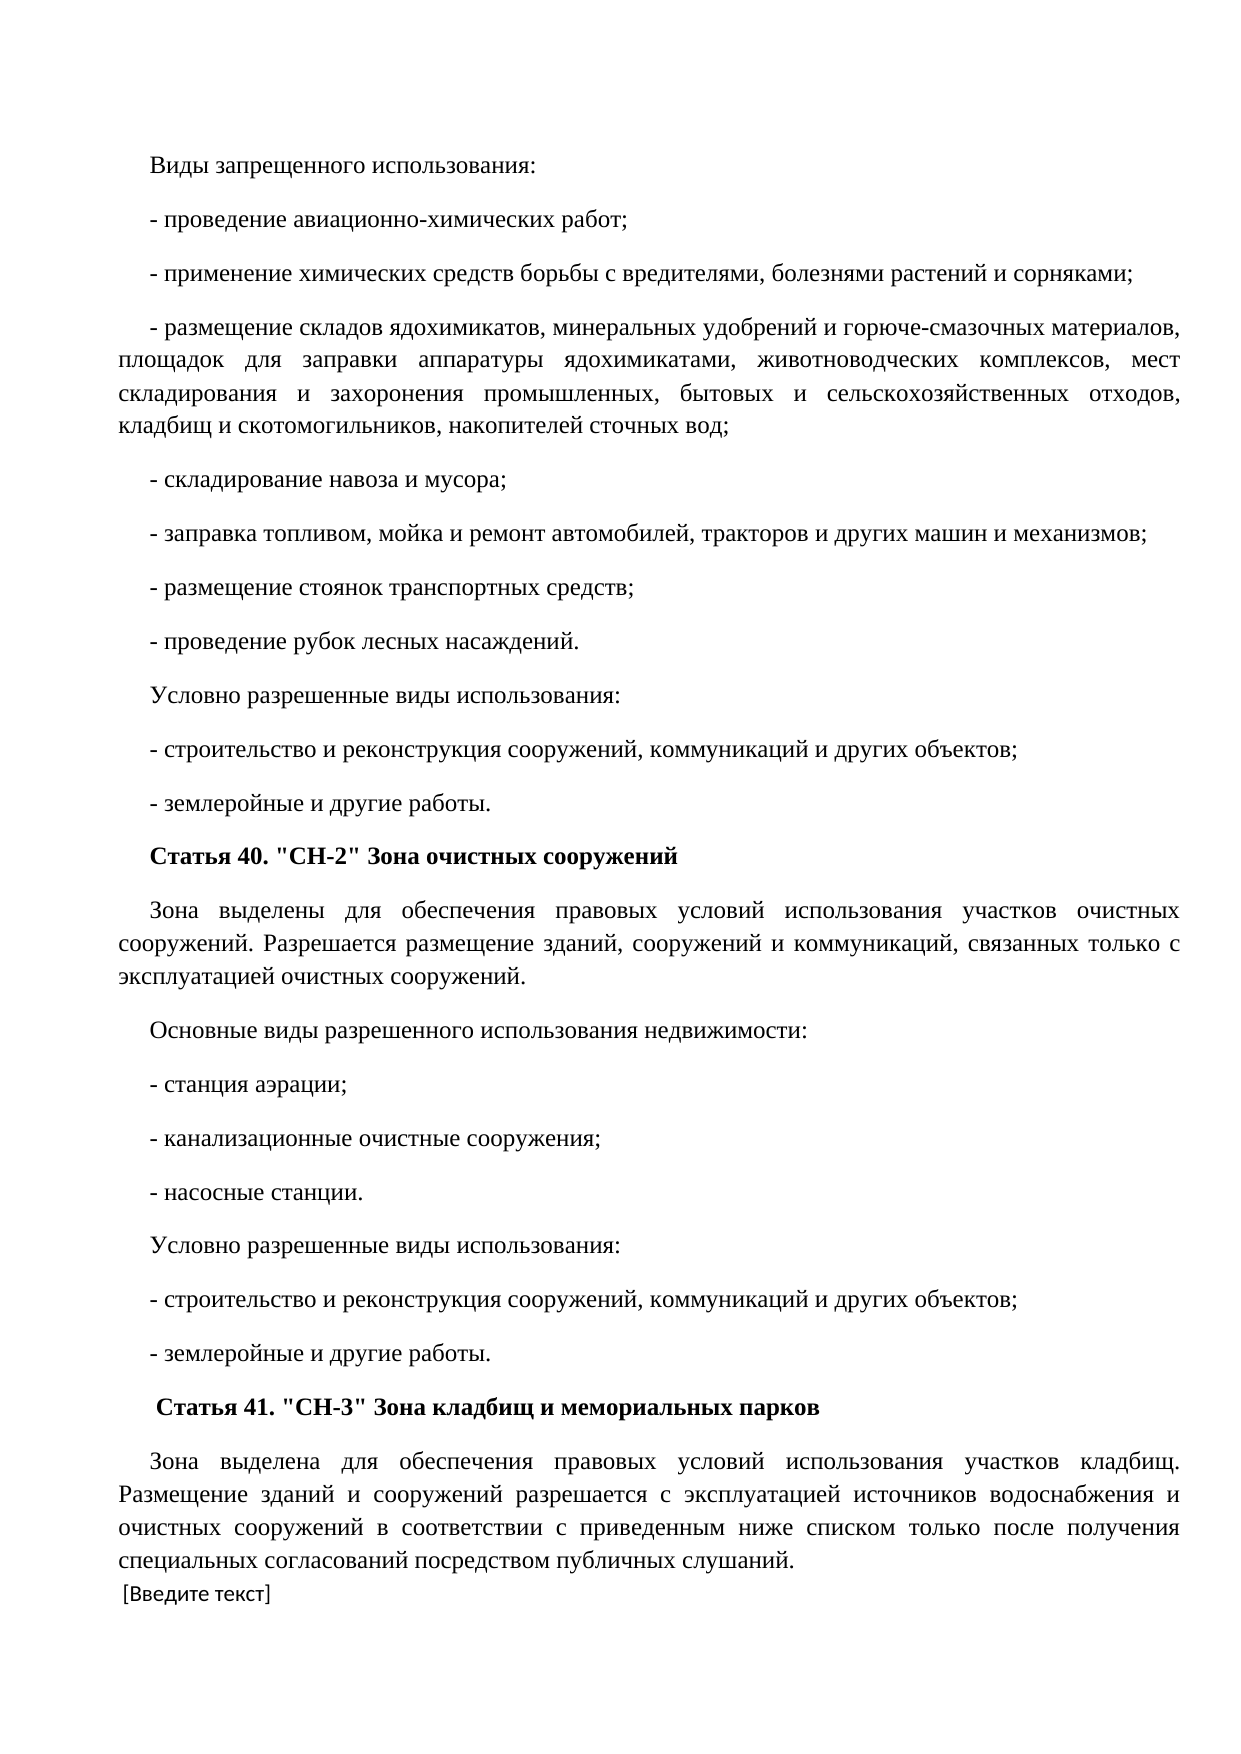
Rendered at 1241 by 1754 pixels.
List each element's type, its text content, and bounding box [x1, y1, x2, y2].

text - проведение авиационно-химических работ; [118, 204, 1181, 233]
text - строительство и реконструкция сооружений, коммуникаций и других объектов; [118, 734, 1181, 762]
text Статья 40. "СН-2" Зона очистных сооружений [118, 841, 1181, 870]
text - землеройные и другие работы. [118, 1338, 1181, 1367]
text - складирование навоза и мусора; [118, 464, 1181, 493]
text - канализационные очистные сооружения; [118, 1123, 1181, 1152]
text - заправка топливом, мойка и ремонт автомобилей, тракторов и других машин и механизмов; [118, 518, 1181, 547]
text Условно разрешенные виды использования: [118, 1231, 1181, 1259]
text Виды запрещенного использования: [118, 150, 1181, 179]
text - станция аэрации; [118, 1069, 1181, 1098]
text - размещение складов ядохимикатов, минеральных удобрений и горюче-смазочных материалов, площадок для заправки аппаратуры ядохимикатами, животноводческих комплексов, мест складирования и захоронения промышленных, бытовых и сельскохозяйственных отходов, кладбищ и скотомогильников, накопителей сточных вод; [118, 312, 1181, 439]
text - проведение рубок лесных насаждений. [118, 626, 1181, 655]
text - применение химических средств борьбы с вредителями, болезнями растений и сорняками; [118, 258, 1181, 286]
text - размещение стоянок транспортных средств; [118, 572, 1181, 601]
text Условно разрешенные виды использования: [118, 680, 1181, 709]
text - землеройные и другие работы. [118, 788, 1181, 816]
text Основные виды разрешенного использования недвижимости: [118, 1015, 1181, 1044]
text Зона выделена для обеспечения правовых условий использования участков кладбищ. Размещение зданий и сооружений разрешается с эксплуатацией источников водоснабжения и очистных сооружений в соответствии с приведенным ниже списком только после получения специальных согласований посредством публичных слушаний. [118, 1446, 1181, 1574]
text Статья 41. "СН-3" Зона кладбищ и мемориальных парков [118, 1392, 1181, 1421]
text - насосные станции. [118, 1177, 1181, 1206]
text - строительство и реконструкция сооружений, коммуникаций и других объектов; [118, 1284, 1181, 1313]
text Зона выделены для обеспечения правовых условий использования участков очистных сооружений. Разрешается размещение зданий, сооружений и коммуникаций, связанных только с эксплуатацией очистных сооружений. [118, 895, 1181, 990]
